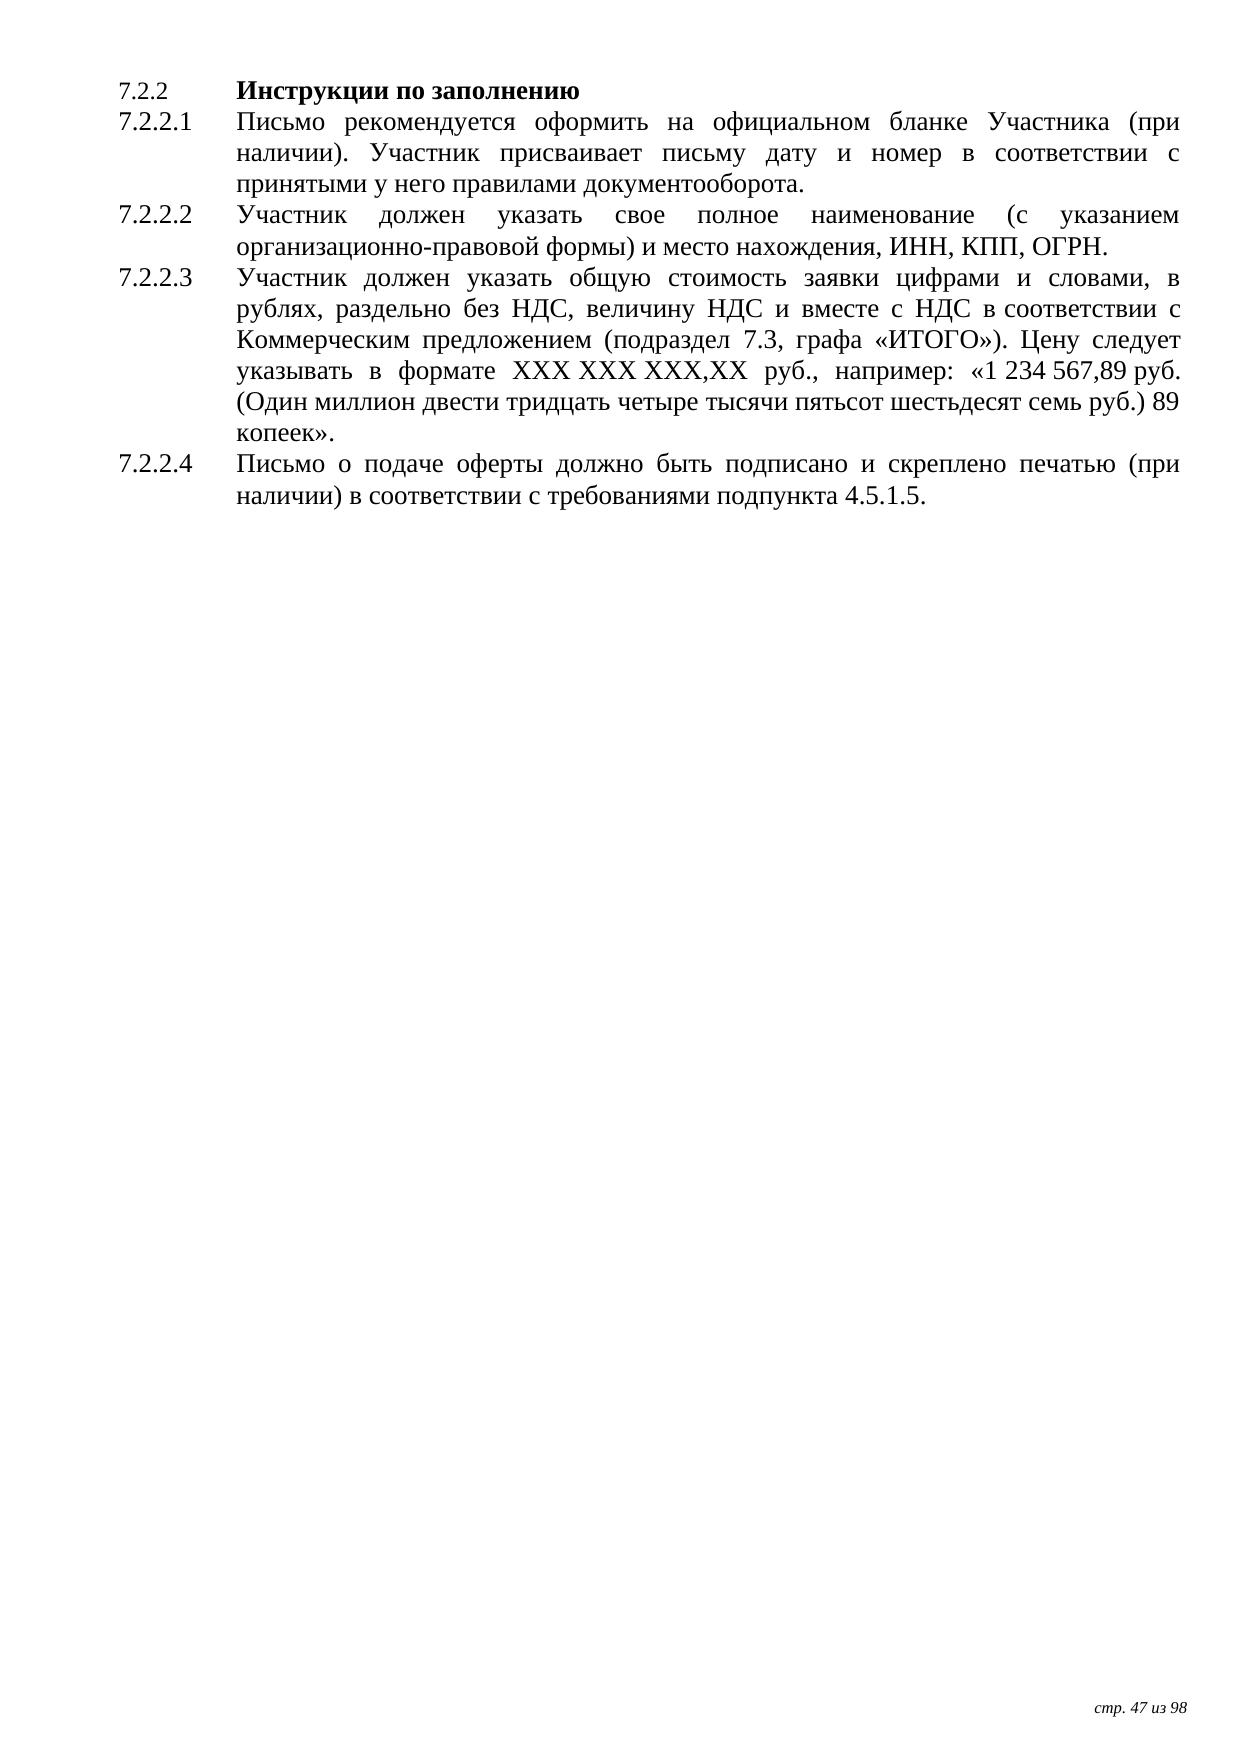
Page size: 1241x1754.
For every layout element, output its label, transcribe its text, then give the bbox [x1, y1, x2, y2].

text Участник должен указать свое полное наименование (с указанием организационно-правовой формы) и место нахождения, ИНН, КПП, ОГРН. [118, 198, 1181, 261]
text Участник должен указать общую стоимость заявки цифрами и словами, в рублях, раздельно без НДС, величину НДС и вместе с НДС в соответствии с Коммерческим предложением (подраздел 7.3, графа «ИТОГО»). Цену следует указывать в формате ХХХ ХХХ ХХХ,ХХ руб., например: «1 234 567,89 руб. (Один миллион двести тридцать четыре тысячи пятьсот шестьдесят семь руб.) 89 копеек». [118, 261, 1181, 448]
text Письмо рекомендуется оформить на официальном бланке Участника (при наличии). Участник присваивает письму дату и номер в соответствии с принятыми у него правилами документооборота. [118, 105, 1181, 198]
text Письмо о подаче оферты должно быть подписано и скреплено печатью (при наличии) в соответствии с требованиями подпункта 4.5.1.5. [118, 448, 1181, 510]
text Инструкции по заполнению [118, 74, 1181, 105]
